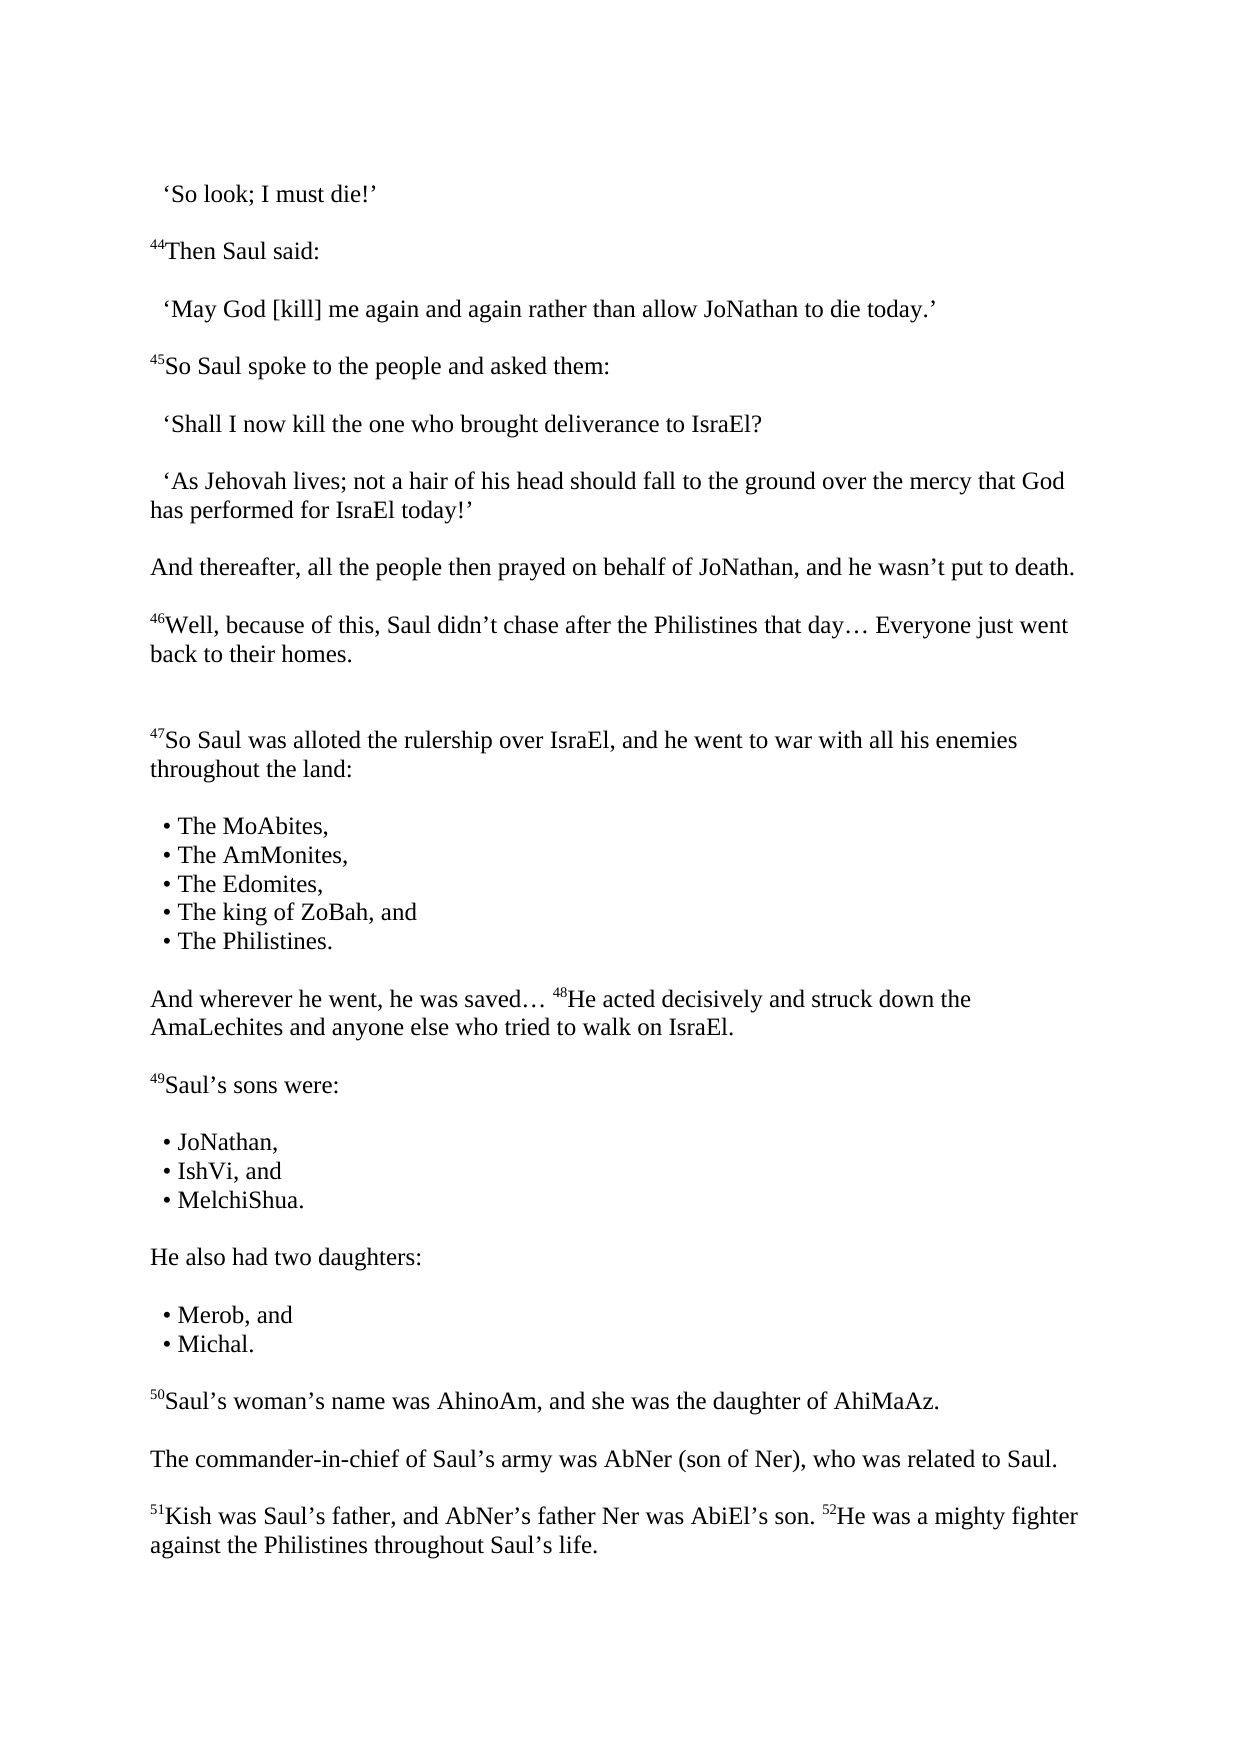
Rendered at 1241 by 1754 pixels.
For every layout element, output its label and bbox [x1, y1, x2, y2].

text [150, 150, 1090, 1587]
